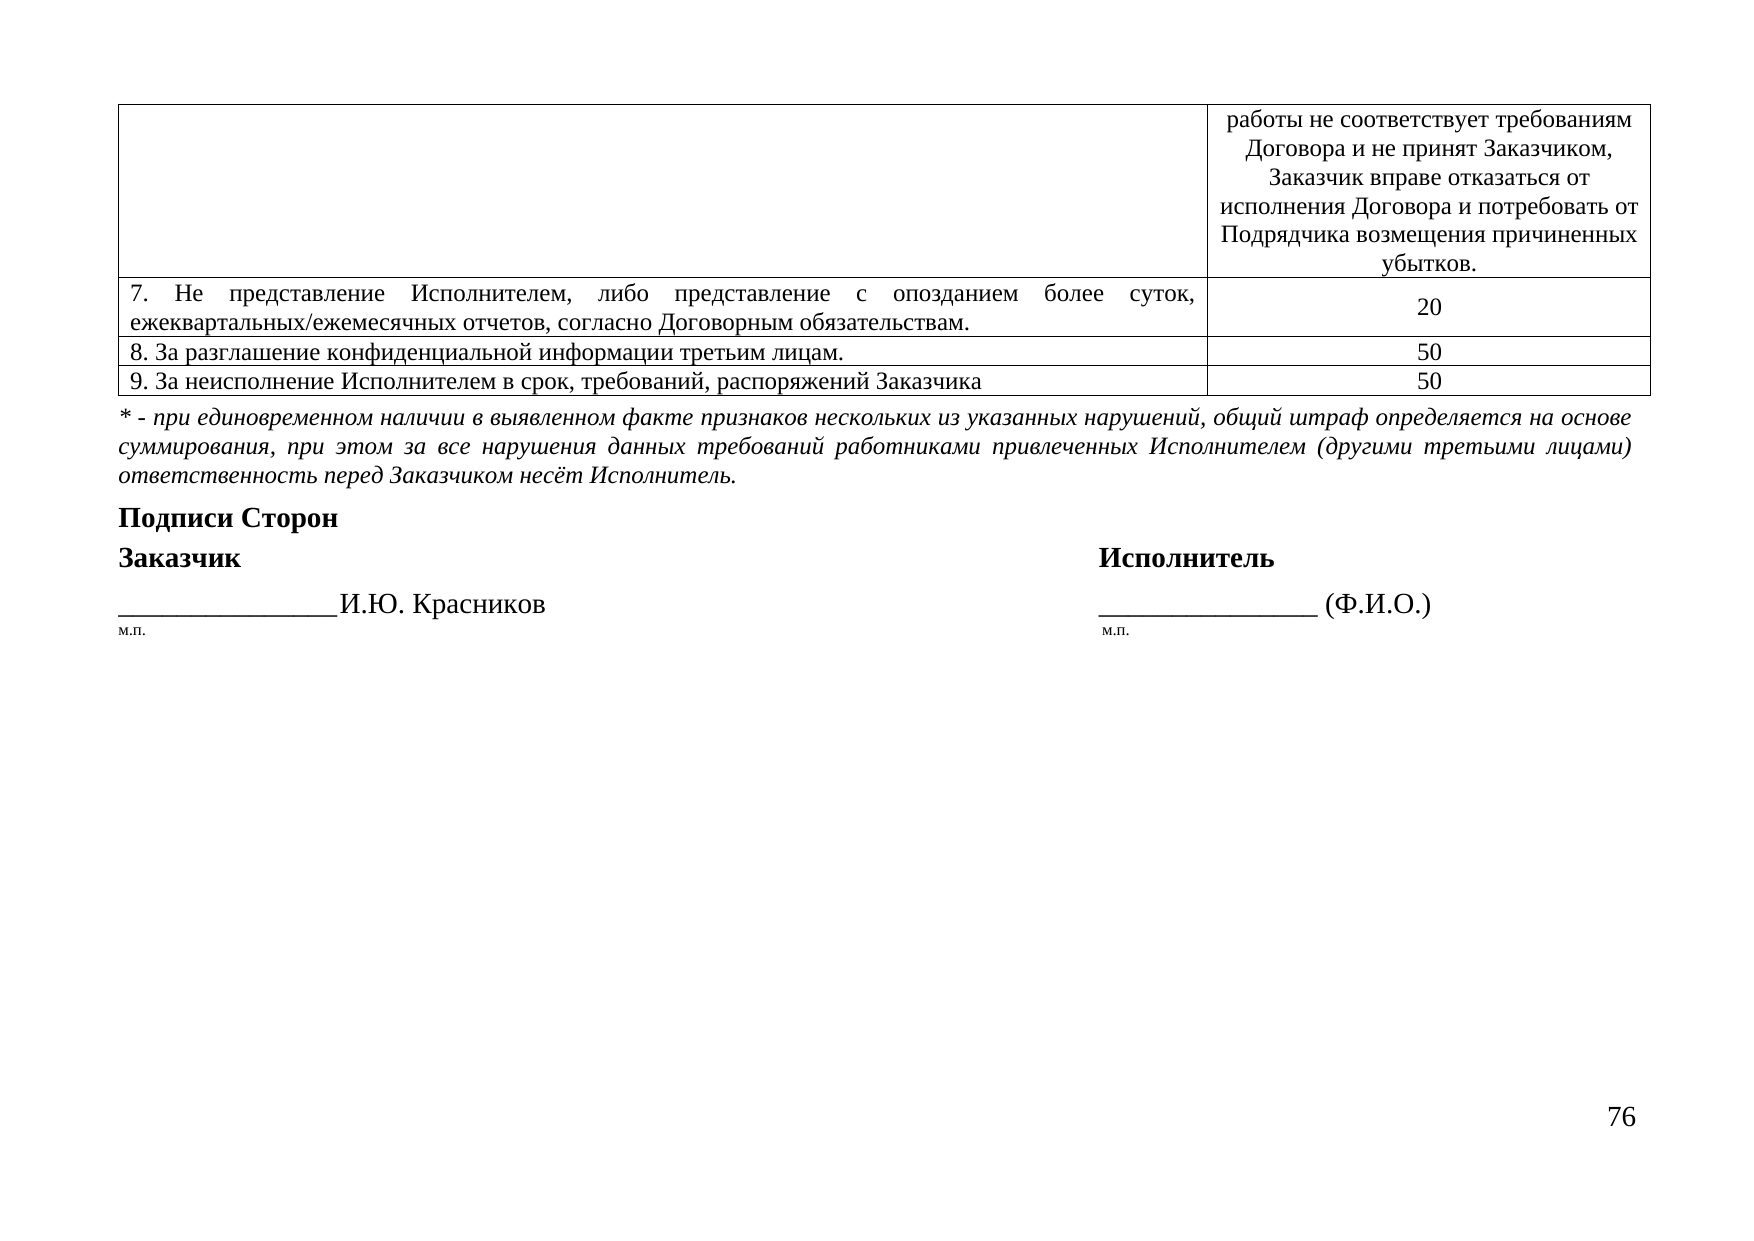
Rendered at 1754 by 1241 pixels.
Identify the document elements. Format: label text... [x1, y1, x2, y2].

text Подписи Сторон [118, 501, 1636, 534]
text м.п. м.п. [118, 620, 1636, 639]
table_cell 9. За неисполнение Исполнителем в срок, требований, распоряжений Заказчика [119, 366, 1207, 395]
table_cell 50 [1208, 366, 1650, 395]
text * - при единовременном наличии в выявленном факте признаков нескольких из указанных нарушений, общий штраф определяется на основе суммирования, при этом за все нарушения данных требований работниками привлеченных Исполнителем (другими третьими лицами) ответственность перед Заказчиком несёт Исполнитель. [118, 402, 1636, 489]
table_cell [1208, 105, 1650, 277]
text _______________ И.Ю. Красников _______________ (Ф.И.О.) [118, 586, 1636, 620]
table_cell 50 [1208, 337, 1650, 365]
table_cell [119, 105, 1207, 277]
table_cell 20 [1208, 278, 1650, 336]
table_cell 7. Не представление Исполнителем, либо представление с опозданием более суток, ежеквартальных/ежемесячных отчетов, согласно Договорным обязательствам. [119, 278, 1207, 336]
table_cell 8. За разглашение конфиденциальной информации третьим лицам. [119, 337, 1207, 365]
text Заказчик Исполнитель [118, 540, 1636, 574]
